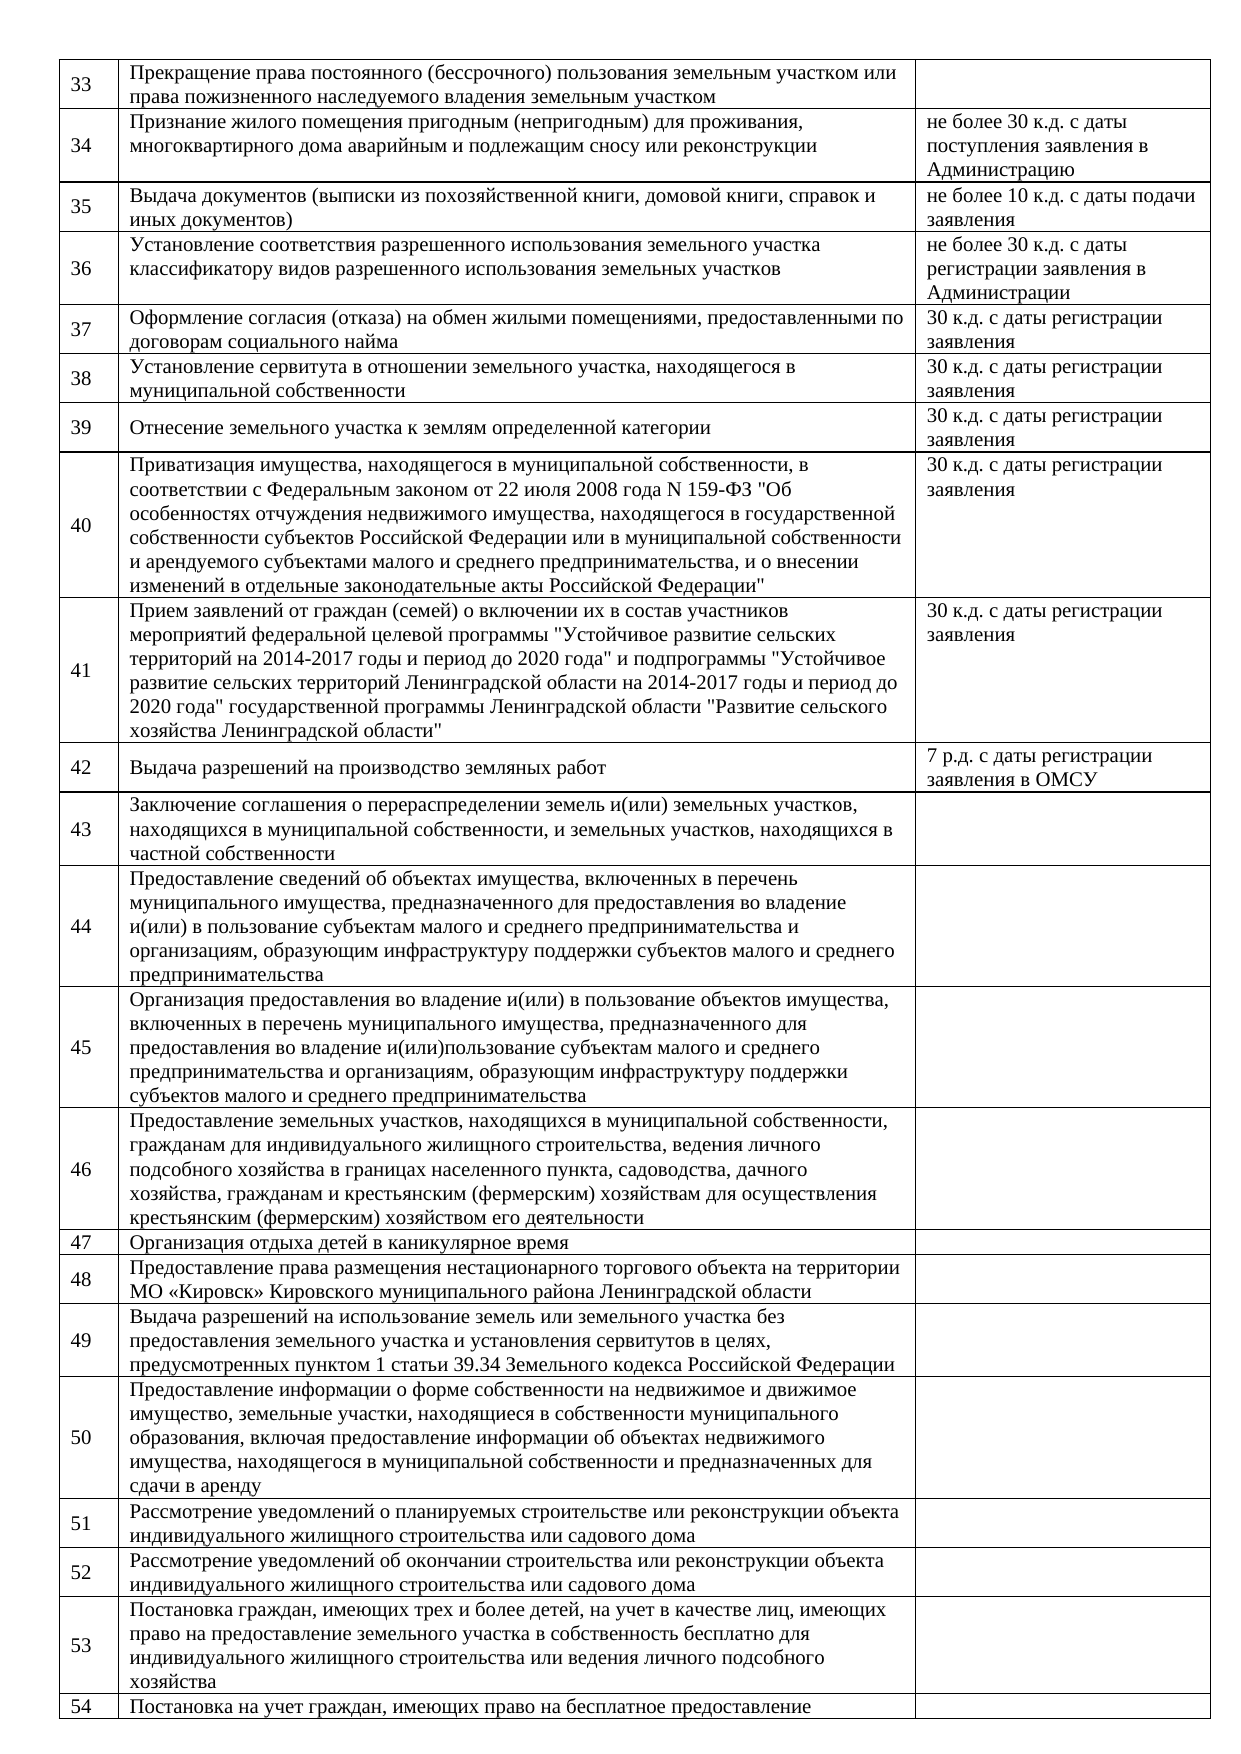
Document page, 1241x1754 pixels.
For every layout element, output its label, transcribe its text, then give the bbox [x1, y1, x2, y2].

table_cell 43 [60, 793, 118, 864]
table_cell 33 [60, 60, 118, 108]
table_cell [916, 1597, 1210, 1693]
table_cell 34 [60, 109, 118, 181]
table_cell [916, 1304, 1210, 1376]
table_cell 50 [60, 1377, 118, 1497]
table_cell Постановка граждан, имеющих трех и более детей, на учет в качестве лиц, имеющих право на предоставление земельного участка в собственность бесплатно для индивидуального жилищного строительства или ведения личного подсобного хозяйства [119, 1597, 915, 1693]
table_cell [916, 1694, 1210, 1718]
table_cell 44 [60, 866, 118, 986]
table_cell Рассмотрение уведомлений о планируемых строительстве или реконструкции объекта индивидуального жилищного строительства или садового дома [119, 1499, 915, 1547]
table_cell [916, 1499, 1210, 1547]
table_cell Выдача документов (выписки из похозяйственной книги, домовой книги, справок и иных документов) [119, 183, 915, 231]
table_cell Отнесение земельного участка к землям определенной категории [119, 403, 915, 451]
table_cell [916, 866, 1210, 986]
table_cell Признание жилого помещения пригодным (непригодным) для проживания, многоквартирного дома аварийным и подлежащим сносу или реконструкции [119, 109, 915, 181]
table_cell не более 10 к.д. с даты подачи заявления [916, 183, 1210, 231]
table_cell 46 [60, 1108, 118, 1229]
table_cell Рассмотрение уведомлений об окончании строительства или реконструкции объекта индивидуального жилищного строительства или садового дома [119, 1548, 915, 1596]
table_cell Организация отдыха детей в каникулярное время [119, 1230, 915, 1254]
table_cell Предоставление земельных участков, находящихся в муниципальной собственности, гражданам для индивидуального жилищного строительства, ведения личного подсобного хозяйства в границах населенного пункта, садоводства, дачного хозяйства, гражданам и крестьянским (фермерским) хозяйствам для осуществления крестьянским (фермерским) хозяйством его деятельности [119, 1108, 915, 1229]
table_cell Установление соответствия разрешенного использования земельного участка классификатору видов разрешенного использования земельных участков [119, 232, 915, 304]
table_cell 30 к.д. с даты регистрации заявления [916, 453, 1210, 597]
table_cell 45 [60, 987, 118, 1107]
table_cell Прекращение права постоянного (бессрочного) пользования земельным участком или права пожизненного наследуемого владения земельным участком [119, 60, 915, 108]
table_cell 54 [60, 1694, 118, 1718]
table_cell 53 [60, 1597, 118, 1693]
table_cell 37 [60, 305, 118, 353]
table_cell не более 30 к.д. с даты регистрации заявления в Администрации [916, 232, 1210, 304]
table_cell [916, 1255, 1210, 1303]
table_cell 42 [60, 743, 118, 791]
table_cell 30 к.д. с даты регистрации заявления [916, 598, 1210, 742]
table_cell Заключение соглашения о перераспределении земель и(или) земельных участков, находящихся в муниципальной собственности, и земельных участков, находящихся в частной собственности [119, 793, 915, 864]
table_cell 39 [60, 403, 118, 451]
table_cell 51 [60, 1499, 118, 1547]
table_cell [916, 1108, 1210, 1229]
table_cell Организация предоставления во владение и(или) в пользование объектов имущества, включенных в перечень муниципального имущества, предназначенного для предоставления во владение и(или)пользование субъектам малого и среднего предпринимательства и организациям, образующим инфраструктуру поддержки субъектов малого и среднего предпринимательства [119, 987, 915, 1107]
table_cell Предоставление права размещения нестационарного торгового объекта на территории МО «Кировск» Кировского муниципального района Ленинградской области [119, 1255, 915, 1303]
table_cell не более 30 к.д. с даты поступления заявления в Администрацию [916, 109, 1210, 181]
table_cell 7 р.д. с даты регистрации заявления в ОМСУ [916, 743, 1210, 791]
table_cell 52 [60, 1548, 118, 1596]
table_cell [916, 1548, 1210, 1596]
table_cell Оформление согласия (отказа) на обмен жилыми помещениями, предоставленными по договорам социального найма [119, 305, 915, 353]
table_cell [916, 60, 1210, 108]
table_cell Выдача разрешений на производство земляных работ [119, 743, 915, 791]
table_cell Установление сервитута в отношении земельного участка, находящегося в муниципальной собственности [119, 354, 915, 402]
table_cell 49 [60, 1304, 118, 1376]
table_cell 30 к.д. с даты регистрации заявления [916, 354, 1210, 402]
table_cell Предоставление информации о форме собственности на недвижимое и движимое имущество, земельные участки, находящиеся в собственности муниципального образования, включая предоставление информации об объектах недвижимого имущества, находящегося в муниципальной собственности и предназначенных для сдачи в аренду [119, 1377, 915, 1497]
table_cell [119, 1694, 915, 1718]
table_cell [916, 1377, 1210, 1497]
table_cell 48 [60, 1255, 118, 1303]
table_cell 47 [60, 1230, 118, 1254]
table_cell [916, 793, 1210, 864]
table_cell [916, 987, 1210, 1107]
table_cell 40 [60, 453, 118, 597]
table_cell Выдача разрешений на использование земель или земельного участка без предоставления земельного участка и установления сервитутов в целях, предусмотренных пунктом 1 статьи 39.34 Земельного кодекса Российской Федерации [119, 1304, 915, 1376]
table_cell Предоставление сведений об объектах имущества, включенных в перечень муниципального имущества, предназначенного для предоставления во владение и(или) в пользование субъектам малого и среднего предпринимательства и организациям, образующим инфраструктуру поддержки субъектов малого и среднего предпринимательства [119, 866, 915, 986]
table_cell 30 к.д. с даты регистрации заявления [916, 305, 1210, 353]
table_cell Приватизация имущества, находящегося в муниципальной собственности, в соответствии с Федеральным законом от 22 июля 2008 года N 159-ФЗ "Об особенностях отчуждения недвижимого имущества, находящегося в государственной собственности субъектов Российской Федерации или в муниципальной собственности и арендуемого субъектами малого и среднего предпринимательства, и о внесении изменений в отдельные законодательные акты Российской Федерации" [119, 453, 915, 597]
table_cell 30 к.д. с даты регистрации заявления [916, 403, 1210, 451]
table_cell 36 [60, 232, 118, 304]
table_cell Прием заявлений от граждан (семей) о включении их в состав участников мероприятий федеральной целевой программы "Устойчивое развитие сельских территорий на 2014-2017 годы и период до 2020 года" и подпрограммы "Устойчивое развитие сельских территорий Ленинградской области на 2014-2017 годы и период до 2020 года" государственной программы Ленинградской области "Развитие сельского хозяйства Ленинградской области" [119, 598, 915, 742]
table_cell [916, 1230, 1210, 1254]
table_cell 35 [60, 183, 118, 231]
table_cell 38 [60, 354, 118, 402]
table_cell 41 [60, 598, 118, 742]
